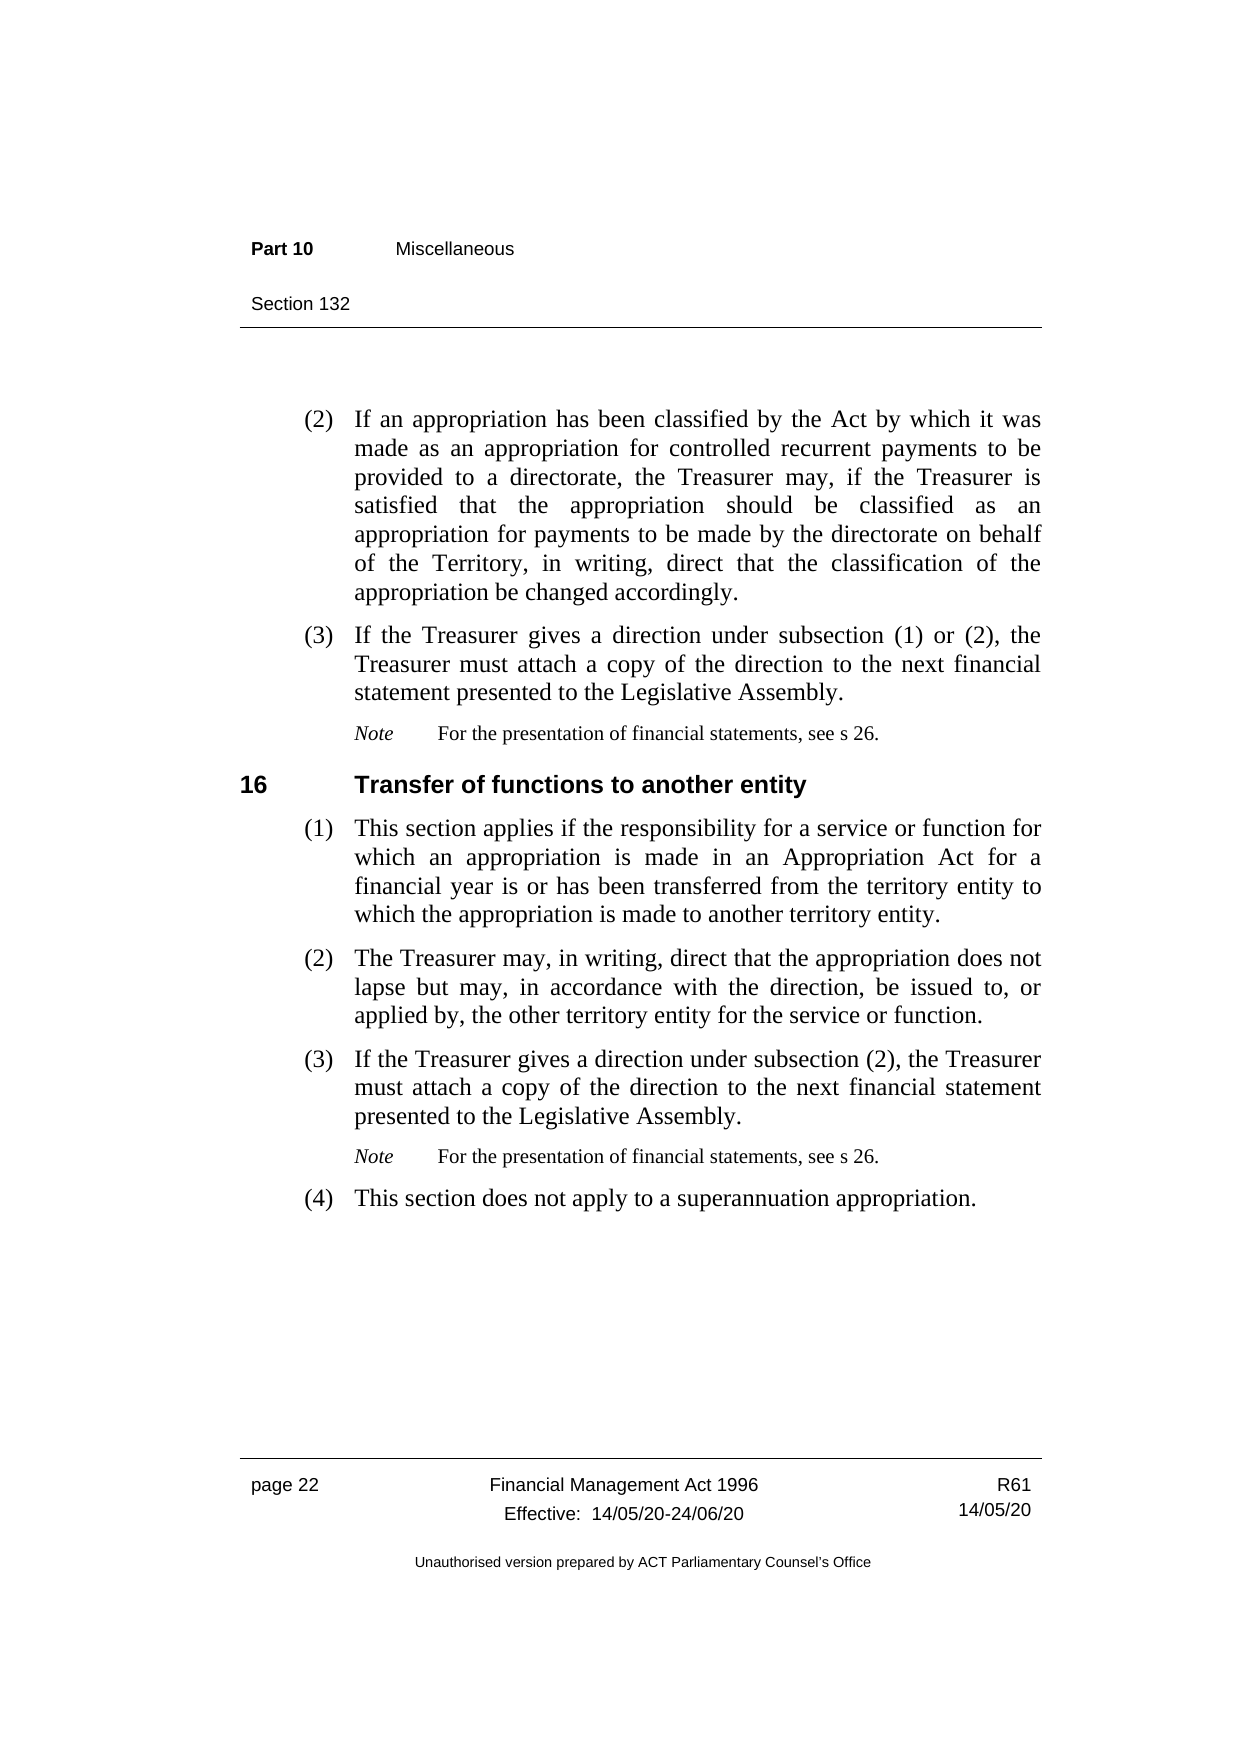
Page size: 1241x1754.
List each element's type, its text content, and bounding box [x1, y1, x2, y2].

text (1) This section applies if the responsibility for a service or function for which an appropriation is made in an Appropriation Act for a financial year is or has been transferred from the territory entity to which the appropriation is made to another territory entity. [239, 813, 1042, 928]
text (4) This section does not apply to a superannuation appropriation. [239, 1183, 1042, 1212]
text (3) If the Treasurer gives a direction under subsection (1) or (2), the Treasurer must attach a copy of the direction to the next financial statement presented to the Legislative Assembly. [239, 620, 1042, 706]
text Note For the presentation of financial statements, see s 26. [354, 1144, 1042, 1168]
text Note For the presentation of financial statements, see s 26. [354, 721, 1042, 745]
text 16 Transfer of functions to another entity [239, 770, 1042, 799]
text (2) If an appropriation has been classified by the Act by which it was made as an appropriation for controlled recurrent payments to be provided to a directorate, the Treasurer may, if the Treasurer is satisfied that the appropriation should be classified as an appropriation for payments to be made by the directorate on behalf of the Territory, in writing, direct that the classification of the appropriation be changed accordingly. [239, 404, 1042, 605]
text (2) The Treasurer may, in writing, direct that the appropriation does not lapse but may, in accordance with the direction, be issued to, or applied by, the other territory entity for the service or function. [239, 943, 1042, 1029]
text (3) If the Treasurer gives a direction under subsection (2), the Treasurer must attach a copy of the direction to the next financial statement presented to the Legislative Assembly. [239, 1044, 1042, 1130]
